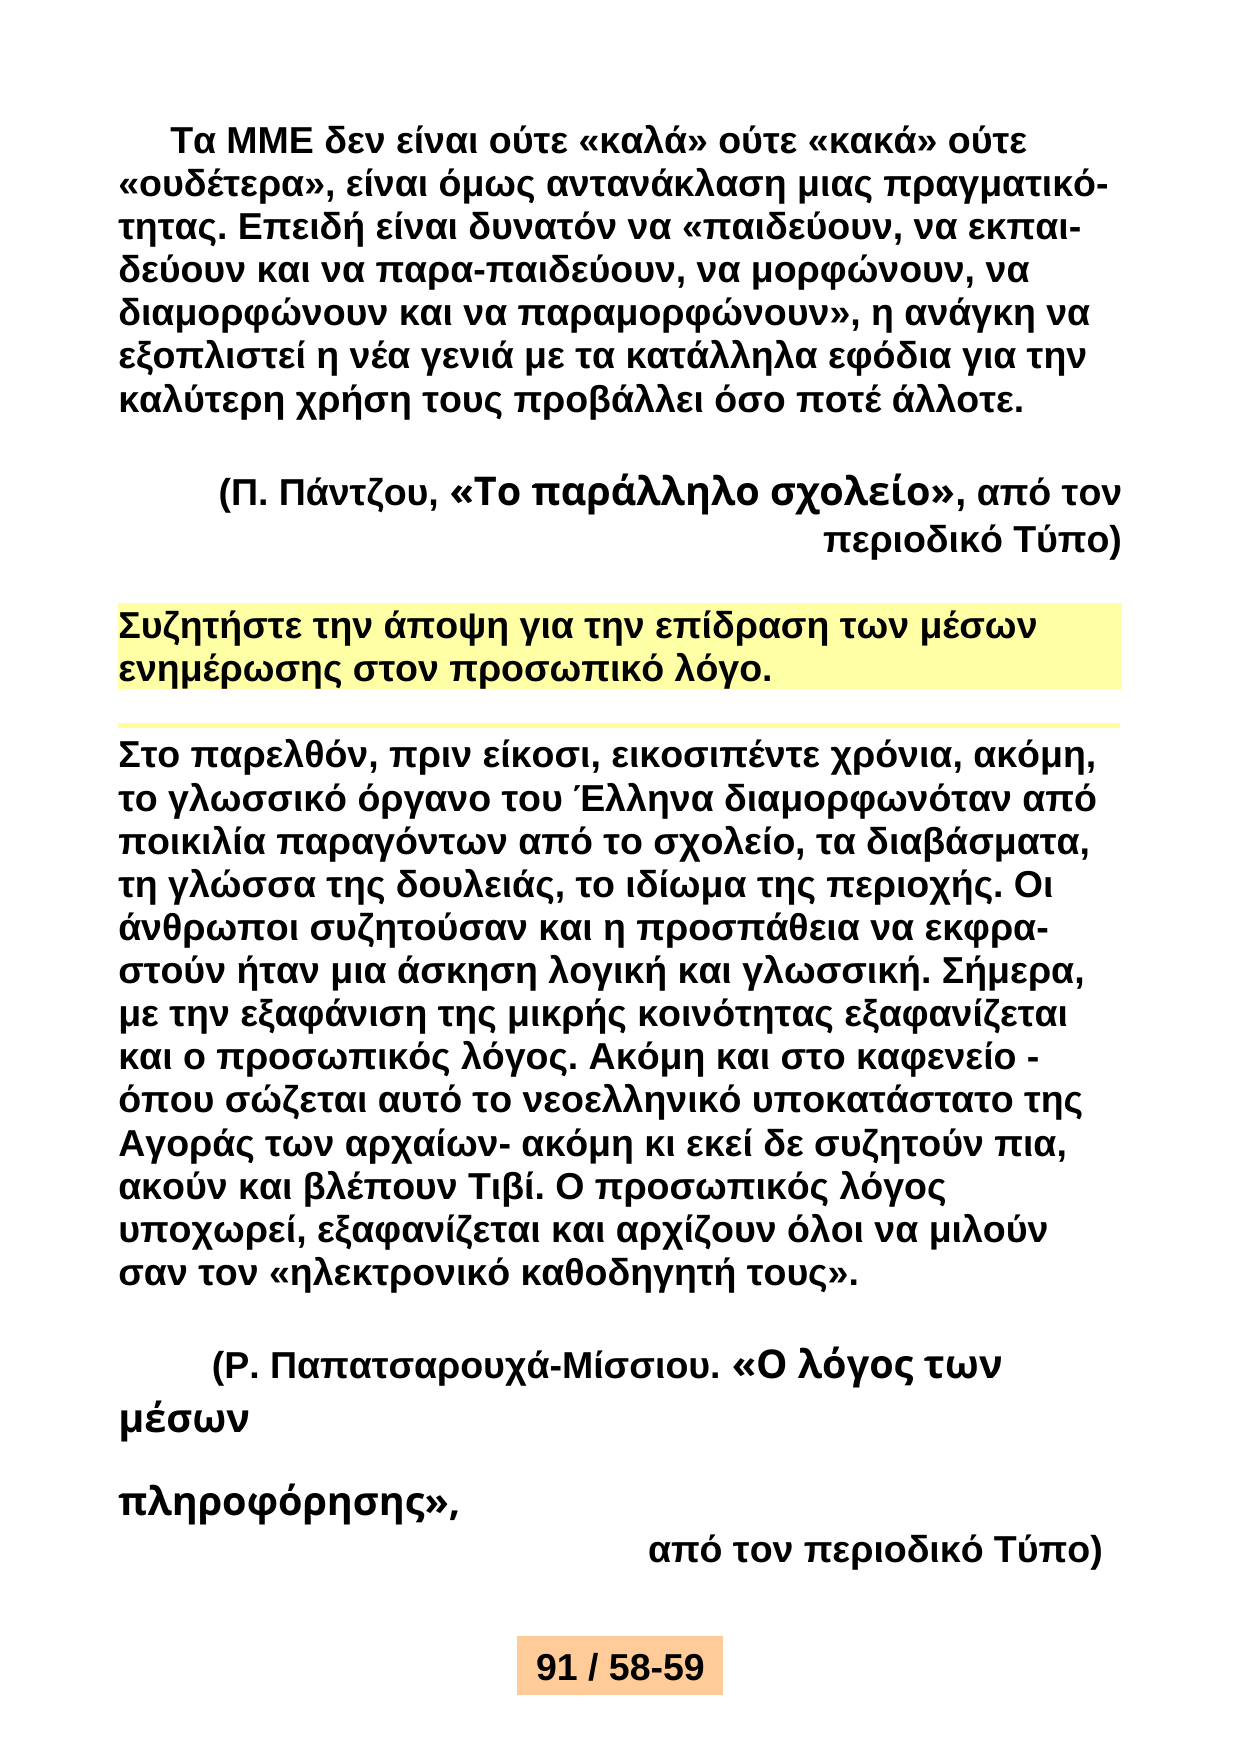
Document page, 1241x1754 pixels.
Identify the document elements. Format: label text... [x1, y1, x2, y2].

text (Ρ. Παπατσαρουχά-Μίσσιου. «Ο λόγος των μέσων [118, 1336, 1122, 1444]
text από τον περιοδικό Τύπο) [118, 1527, 1122, 1570]
text Τα ΜΜΕ δεν είναι ούτε «καλά» ούτε «κακά» ούτε «ουδέτερα», είναι όμως αντανάκλαση μιας πραγματικό-τητας. Επειδή είναι δυνατόν να «παιδεύουν, να εκπαι-δεύουν και να παρα-παιδεύουν, να μορφώνουν, να διαμορφώνουν και να παραμορφώνουν», η ανάγκη να εξοπλιστεί η νέα γενιά με τα κατάλληλα εφόδια για την καλύτερη χρήση τους προβάλλει όσο ποτέ άλλοτε. [118, 118, 1122, 420]
text Στο παρελθόν, πριν είκοσι, εικοσιπέντε χρόνια, ακόμη, το γλωσσικό όργανο του Έλληνα διαμορφωνόταν από ποικιλία παραγόντων από το σχολείο, τα διαβάσματα, τη γλώσσα της δουλειάς, το ιδίωμα της περιοχής. Οι άνθρωποι συζητούσαν και η προσπάθεια να εκφρα-στούν ήταν μια άσκηση λογική και γλωσσική. Σήμερα, με την εξαφάνιση της μικρής κοινότητας εξαφανίζεται και ο προσωπικός λόγος. Ακόμη και στο καφενείο -όπου σώζεται αυτό το νεοελληνικό υποκατάστατο της Αγοράς των αρχαίων- ακόμη κι εκεί δε συζητούν πια, ακούν και βλέπουν Τιβί. Ο προσωπικός λόγος υποχωρεί, εξαφανίζεται και αρχίζουν όλοι να μιλούν σαν τον «ηλεκτρονικό καθοδηγητή τους». [118, 733, 1122, 1293]
text περιοδικό Τύπο) [118, 517, 1122, 560]
text (Π. Πάντζου, «Το παράλληλο σχολείο», από τον [118, 463, 1122, 517]
text Συζητήστε την άποψη για την επίδραση των μέσων ενημέρωσης στον προσωπικό λόγο. [118, 603, 1122, 689]
text πληροφόρησης», [118, 1444, 1122, 1527]
